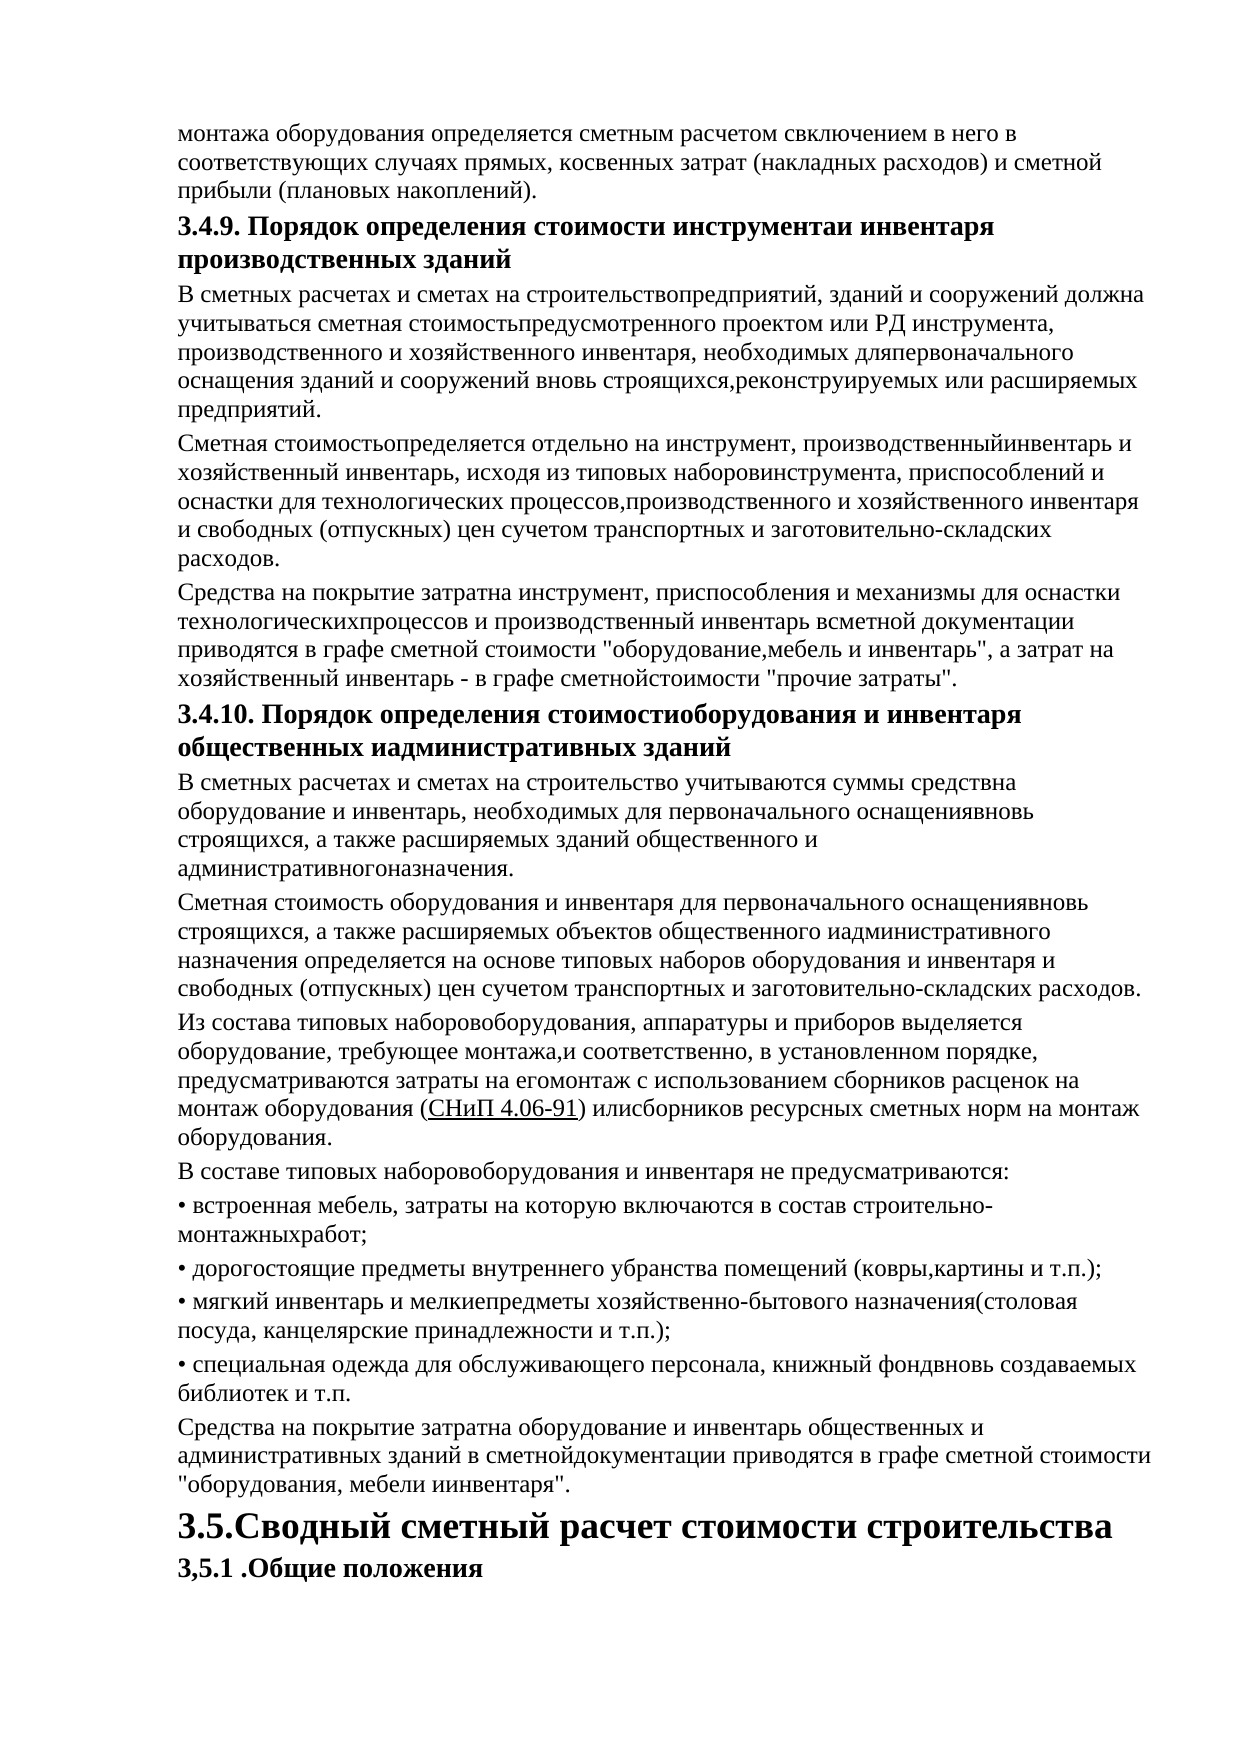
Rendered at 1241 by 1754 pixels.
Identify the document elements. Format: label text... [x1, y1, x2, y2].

text Из состава типовых наборовоборудования, аппаратуры и приборов выделяется оборудование, требующее монтажа,и соответственно, в установленном порядке, предусматриваются затраты на егомонтаж с использованием сборников расценок на монтаж оборудования (СНиП 4.06-91) илисборников ресурсных сметных норм на монтаж оборудования. [177, 1007, 1152, 1151]
text Сметная стоимостьопределяется отдельно на инструмент, производственныйинвентарь и хозяйственный инвентарь, исходя из типовых наборовинструмента, приспособлений и оснастки для технологических процессов,производственного и хозяйственного инвентаря и свободных (отпускных) цен сучетом транспортных и заготовительно-складских расходов. [177, 428, 1152, 572]
text • мягкий инвентарь и мелкиепредметы хозяйственно-бытового назначения(столовая посуда, канцелярские принадлежности и т.п.); [177, 1286, 1152, 1344]
text 3,5.1 .Общие положения [177, 1551, 1152, 1584]
text • дорогостоящие предметы внутреннего убранства помещений (ковры,картины и т.п.); [177, 1253, 1152, 1281]
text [177, 118, 1152, 204]
text В сметных расчетах и сметах на строительство учитываются суммы средствна оборудование и инвентарь, необходимых для первоначального оснащениявновь строящихся, а также расширяемых зданий общественного и административногоназначения. [177, 767, 1152, 882]
text В составе типовых наборовоборудования и инвентаря не предусматриваются: [177, 1156, 1152, 1185]
text 3.4.9. Порядок определения стоимости инструментаи инвентаря производственных зданий [177, 209, 1152, 274]
text • встроенная мебель, затраты на которую включаются в состав строительно-монтажныхработ; [177, 1190, 1152, 1247]
text 3.4.10. Порядок определения стоимостиоборудования и инвентаря общественных иадминистративных зданий [177, 697, 1152, 762]
text Сметная стоимость оборудования и инвентаря для первоначального оснащениявновь строящихся, а также расширяемых объектов общественного иадминистративного назначения определяется на основе типовых наборов оборудования и инвентаря и свободных (отпускных) цен сучетом транспортных и заготовительно-складских расходов. [177, 887, 1152, 1002]
text Средства на покрытие затратна инструмент, приспособления и механизмы для оснастки технологическихпроцессов и производственный инвентарь всметной документации приводятся в графе сметной стоимости "оборудование,мебель и инвентарь", а затрат на хозяйственный инвентарь - в графе сметнойстоимости "прочие затраты". [177, 577, 1152, 692]
text 3.5.Сводный сметный расчет стоимости строительства [177, 1503, 1152, 1546]
text В сметных расчетах и сметах на строительствопредприятий, зданий и сооружений должна учитываться сметная стоимостьпредусмотренного проектом или РД инструмента, производственного и хозяйственного инвентаря, необходимых дляпервоначального оснащения зданий и сооружений вновь строящихся,реконструируемых или расширяемых предприятий. [177, 279, 1152, 423]
text Средства на покрытие затратна оборудование и инвентарь общественных и административных зданий в сметнойдокументации приводятся в графе сметной стоимости "оборудования, мебели иинвентаря". [177, 1412, 1152, 1498]
text • специальная одежда для обслуживающего персонала, книжный фондвновь создаваемых библиотек и т.п. [177, 1349, 1152, 1407]
